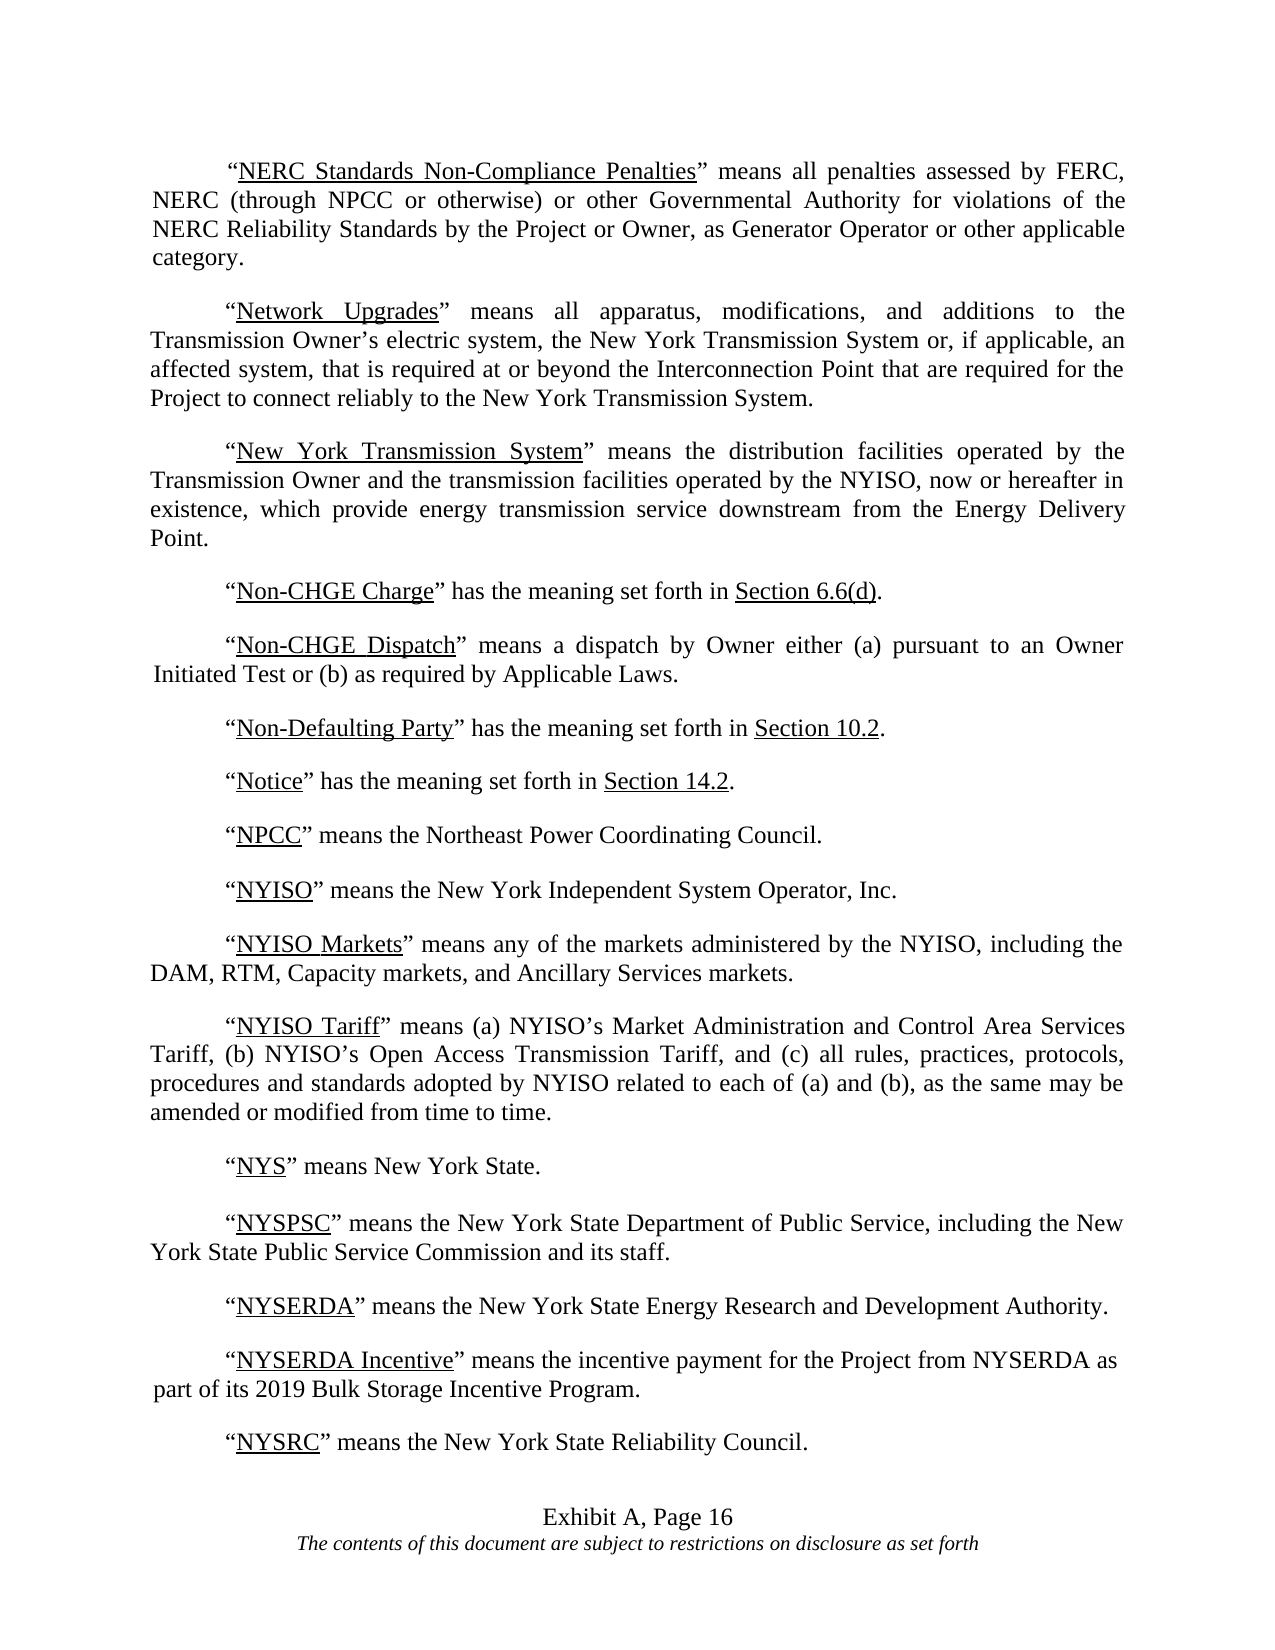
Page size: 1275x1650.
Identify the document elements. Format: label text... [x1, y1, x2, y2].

text “NYSERDA Incentive” means the incentive payment for the Project from NYSERDA as part of its 2019 Bulk Storage Incentive Program. [153, 1345, 1160, 1402]
text “Network Upgrades” means all apparatus, modifications, and additions to the Transmission Owner’s electric system, the New York Transmission System or, if applicable, an affected system, that is required at or beyond the Interconnection Point that are required for the Project to connect reliably to the New York Transmission System. [150, 296, 1126, 411]
text “NERC Standards Non-Compliance Penalties” means all penalties assessed by FERC, NERC (through NPCC or otherwise) or other Governmental Authority for violations of the NERC Reliability Standards by the Project or Owner, as Generator Operator or other applicable category. [152, 156, 1126, 271]
text “NYISO” means the New York Independent System Operator, Inc. [153, 875, 908, 904]
text “NYISO Tariff” means (a) NYISO’s Market Administration and Control Area Services Tariff, (b) NYISO’s Open Access Transmission Tariff, and (c) all rules, practices, protocols, procedures and standards adopted by NYISO related to each of (a) and (b), as the same may be amended or modified from time to time. [150, 1011, 1126, 1126]
text “NPCC” means the Northeast Power Coordinating Council. [153, 820, 908, 849]
text “NYISO Markets” means any of the markets administered by the NYISO, including the DAM, RTM, Capacity markets, and Ancillary Services markets. [150, 929, 1160, 987]
text “Non-CHGE Dispatch” means a dispatch by Owner either (a) pursuant to an Owner Initiated Test or (b) as required by Applicable Laws. [153, 630, 1160, 688]
text “Non-Defaulting Party” has the meaning set forth in Section 10.2. “Notice” has the meaning set forth in Section 14.2. [225, 713, 908, 795]
text “New York Transmission System” means the distribution facilities operated by the Transmission Owner and the transmission facilities operated by the NYISO, now or hereafter in existence, which provide energy transmission service downstream from the Energy Delivery Point. [150, 436, 1126, 551]
text “Non-CHGE Charge” has the meaning set forth in Section 6.6(d). [225, 576, 1160, 605]
text “NYSERDA” means the New York State Energy Research and Development Authority. [153, 1266, 1160, 1319]
text “NYS” means New York State. [153, 1151, 1160, 1179]
text “NYSRC” means the New York State Reliability Council. [225, 1427, 1160, 1456]
text “NYSPSC” means the New York State Department of Public Service, including the New York State Public Service Commission and its staff. [150, 1208, 1125, 1266]
